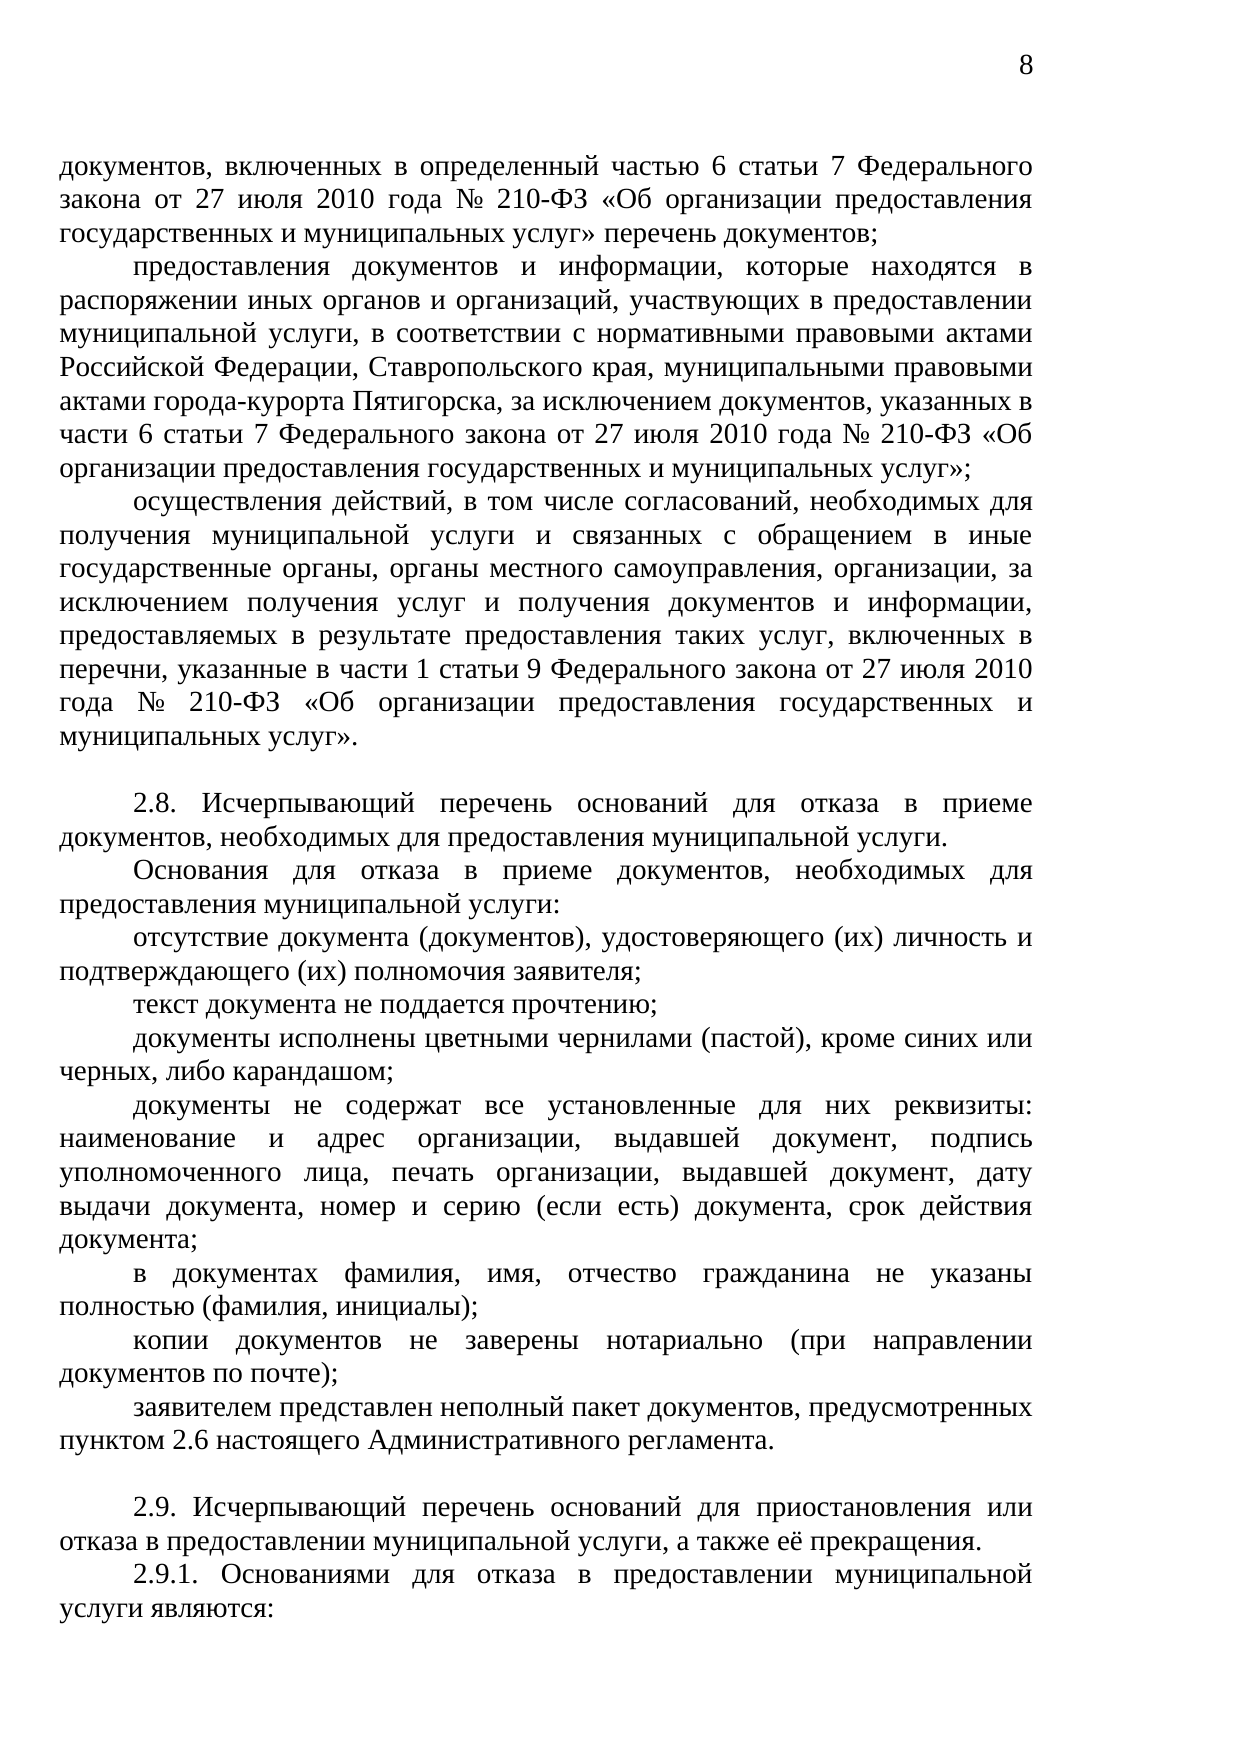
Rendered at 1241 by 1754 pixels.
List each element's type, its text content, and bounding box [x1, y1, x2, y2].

text копии документов не заверены нотариально (при направлении документов по почте); [59, 1322, 1033, 1389]
text документы исполнены цветными чернилами (пастой), кроме синих или черных, либо карандашом; [59, 1020, 1033, 1087]
text 2.9. Исчерпывающий перечень оснований для приостановления или отказа в предоставлении муниципальной услуги, а также её прекращения. [59, 1489, 1033, 1557]
text Основания для отказа в приеме документов, необходимых для предоставления муниципальной услуги: [59, 852, 1033, 919]
text осуществления действий, в том числе согласований, необходимых для получения муниципальной услуги и связанных с обращением в иные государственные органы, органы местного самоуправления, организации, за исключением получения услуг и получения документов и информации, предоставляемых в результате предоставления таких услуг, включенных в перечни, указанные в части 1 статьи 9 Федерального закона от 27 июля 2010 года № 210-ФЗ «Об организации предоставления государственных и муниципальных услуг». [59, 483, 1033, 752]
text заявителем представлен неполный пакет документов, предусмотренных пунктом 2.6 настоящего Административного регламента. [59, 1389, 1033, 1456]
text предоставления документов и информации, которые находятся в распоряжении иных органов и организаций, участвующих в предоставлении муниципальной услуги, в соответствии с нормативными правовыми актами Российской Федерации, Ставропольского края, муниципальными правовыми актами города-курорта Пятигорска, за исключением документов, указанных в части 6 статьи 7 Федерального закона от 27 июля 2010 года № 210-ФЗ «Об организации предоставления государственных и муниципальных услуг»; [59, 248, 1033, 483]
text документы не содержат все установленные для них реквизиты: наименование и адрес организации, выдавшей документ, подпись уполномоченного лица, печать организации, выдавшей документ, дату выдачи документа, номер и серию (если есть) документа, срок действия документа; [59, 1087, 1033, 1255]
text 2.9.1. Основаниями для отказа в предоставлении муниципальной услуги являются: [59, 1557, 1033, 1624]
text в документах фамилия, имя, отчество гражданина не указаны полностью (фамилия, инициалы); [59, 1255, 1033, 1322]
text отсутствие документа (документов), удостоверяющего (их) личность и подтверждающего (их) полномочия заявителя; [59, 919, 1033, 986]
text текст документа не поддается прочтению; [59, 986, 1033, 1020]
text 2.8. Исчерпывающий перечень оснований для отказа в приеме документов, необходимых для предоставления муниципальной услуги. [59, 785, 1033, 852]
